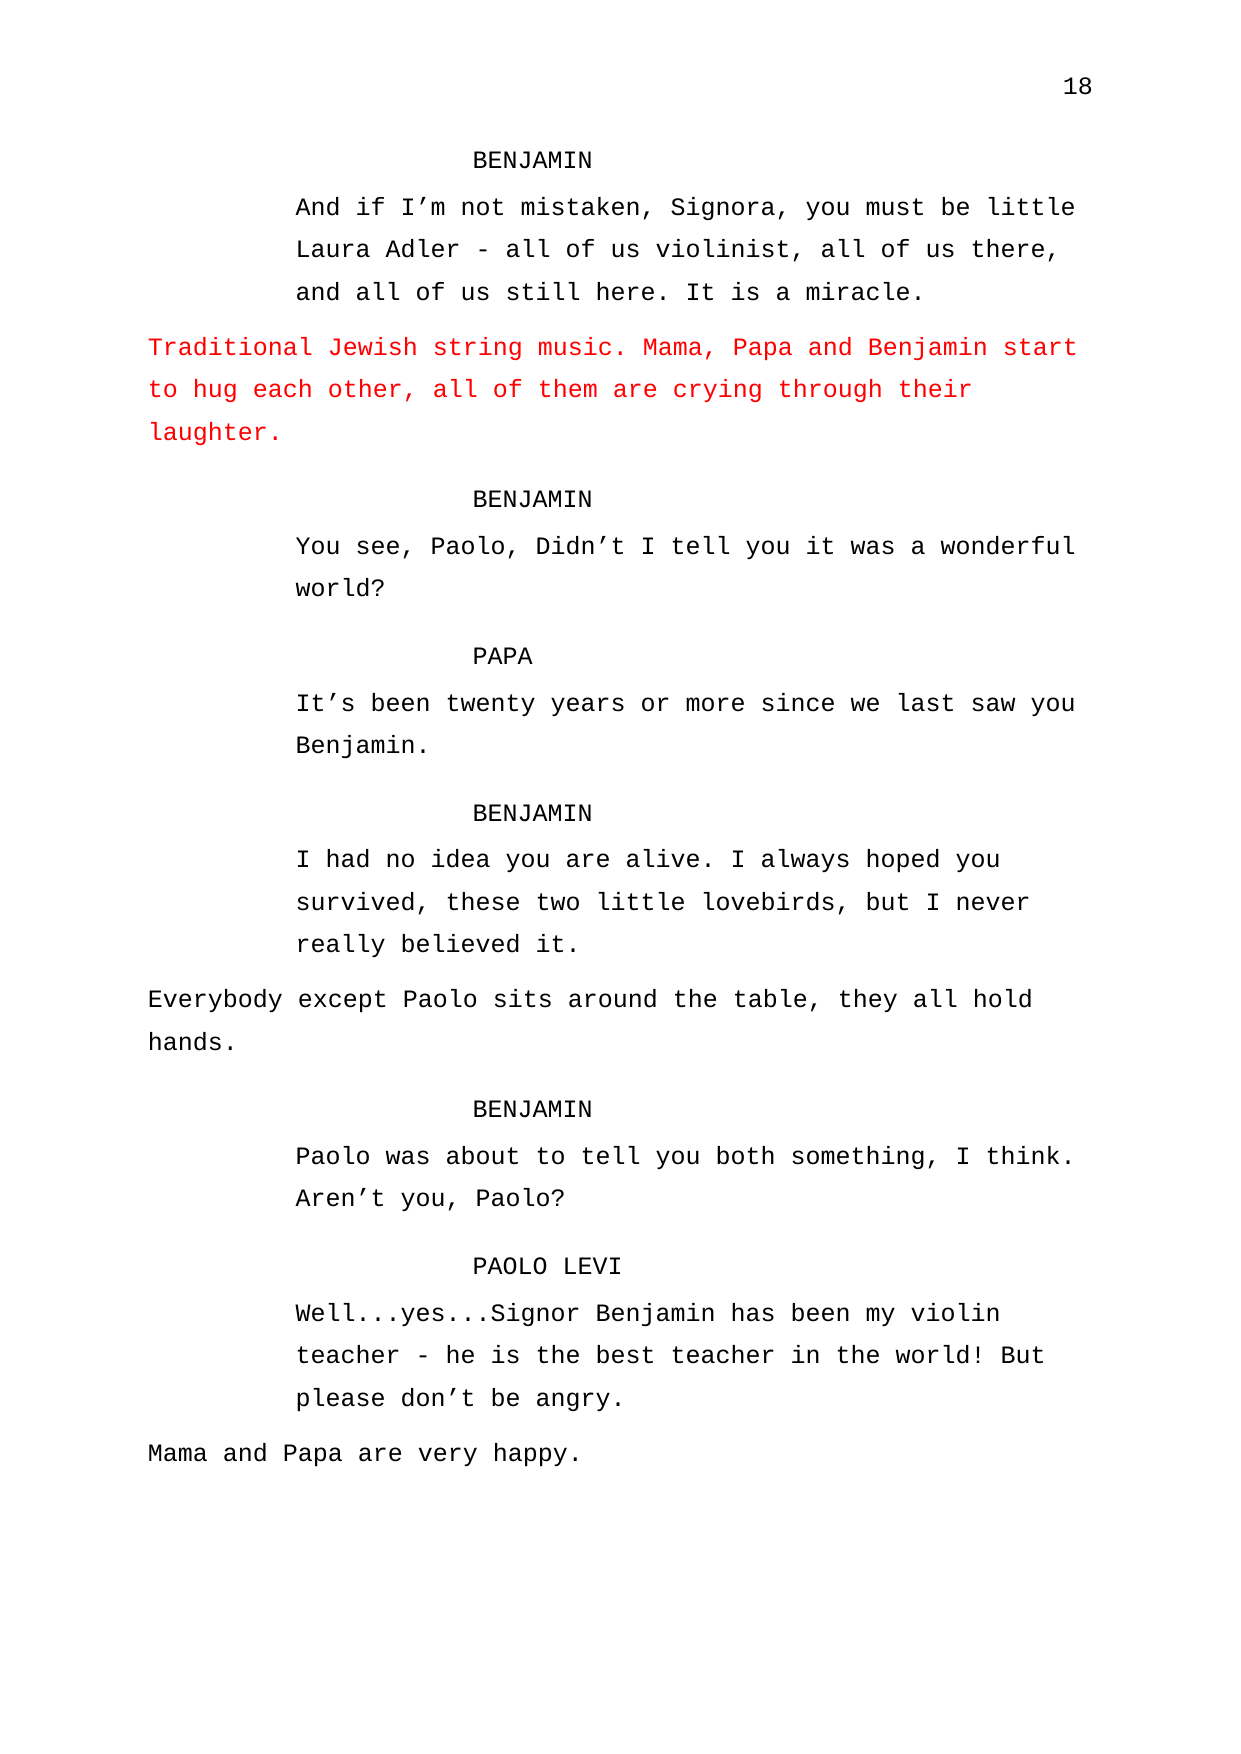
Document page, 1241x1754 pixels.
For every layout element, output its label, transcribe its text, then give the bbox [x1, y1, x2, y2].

subtitle I had no idea you are alive. I always hoped you survived, these two little lovebirds, but I never really believed it. [295, 847, 1093, 960]
subtitle PAOLO LEVI [472, 1253, 1093, 1282]
text Everybody except Paolo sits around the table, they all hold hands. [148, 987, 1093, 1058]
subtitle papa [472, 643, 1093, 672]
subtitle Benjamin [472, 800, 1093, 828]
subtitle BENJAMIN [472, 148, 1093, 176]
subtitle Paolo was about to tell you both something, I think. Aren’t you, Paolo? [295, 1143, 1093, 1214]
subtitle And if I’m not mistaken, Signora, you must be little Laura Adler - all of us violinist, all of us there, and all of us still here. It is a miracle. [295, 194, 1093, 308]
subtitle BENJAMIN [472, 1097, 1093, 1125]
subtitle BENJAMIN [472, 487, 1093, 515]
text Traditional Jewish string music. Mama, Papa and Benjamin start to hug each other, all of them are crying through their laughter. [148, 334, 1093, 448]
subtitle It’s been twenty years or more since we last saw you Benjamin. [295, 690, 1093, 761]
subtitle Well...yes...Signor Benjamin has been my violin teacher - he is the best teacher in the world! But please don’t be angry. [295, 1300, 1093, 1413]
subtitle You see, Paolo, Didn’t I tell you it was a wonderful world? [295, 533, 1093, 604]
text Mama and Papa are very happy. [148, 1440, 1093, 1468]
